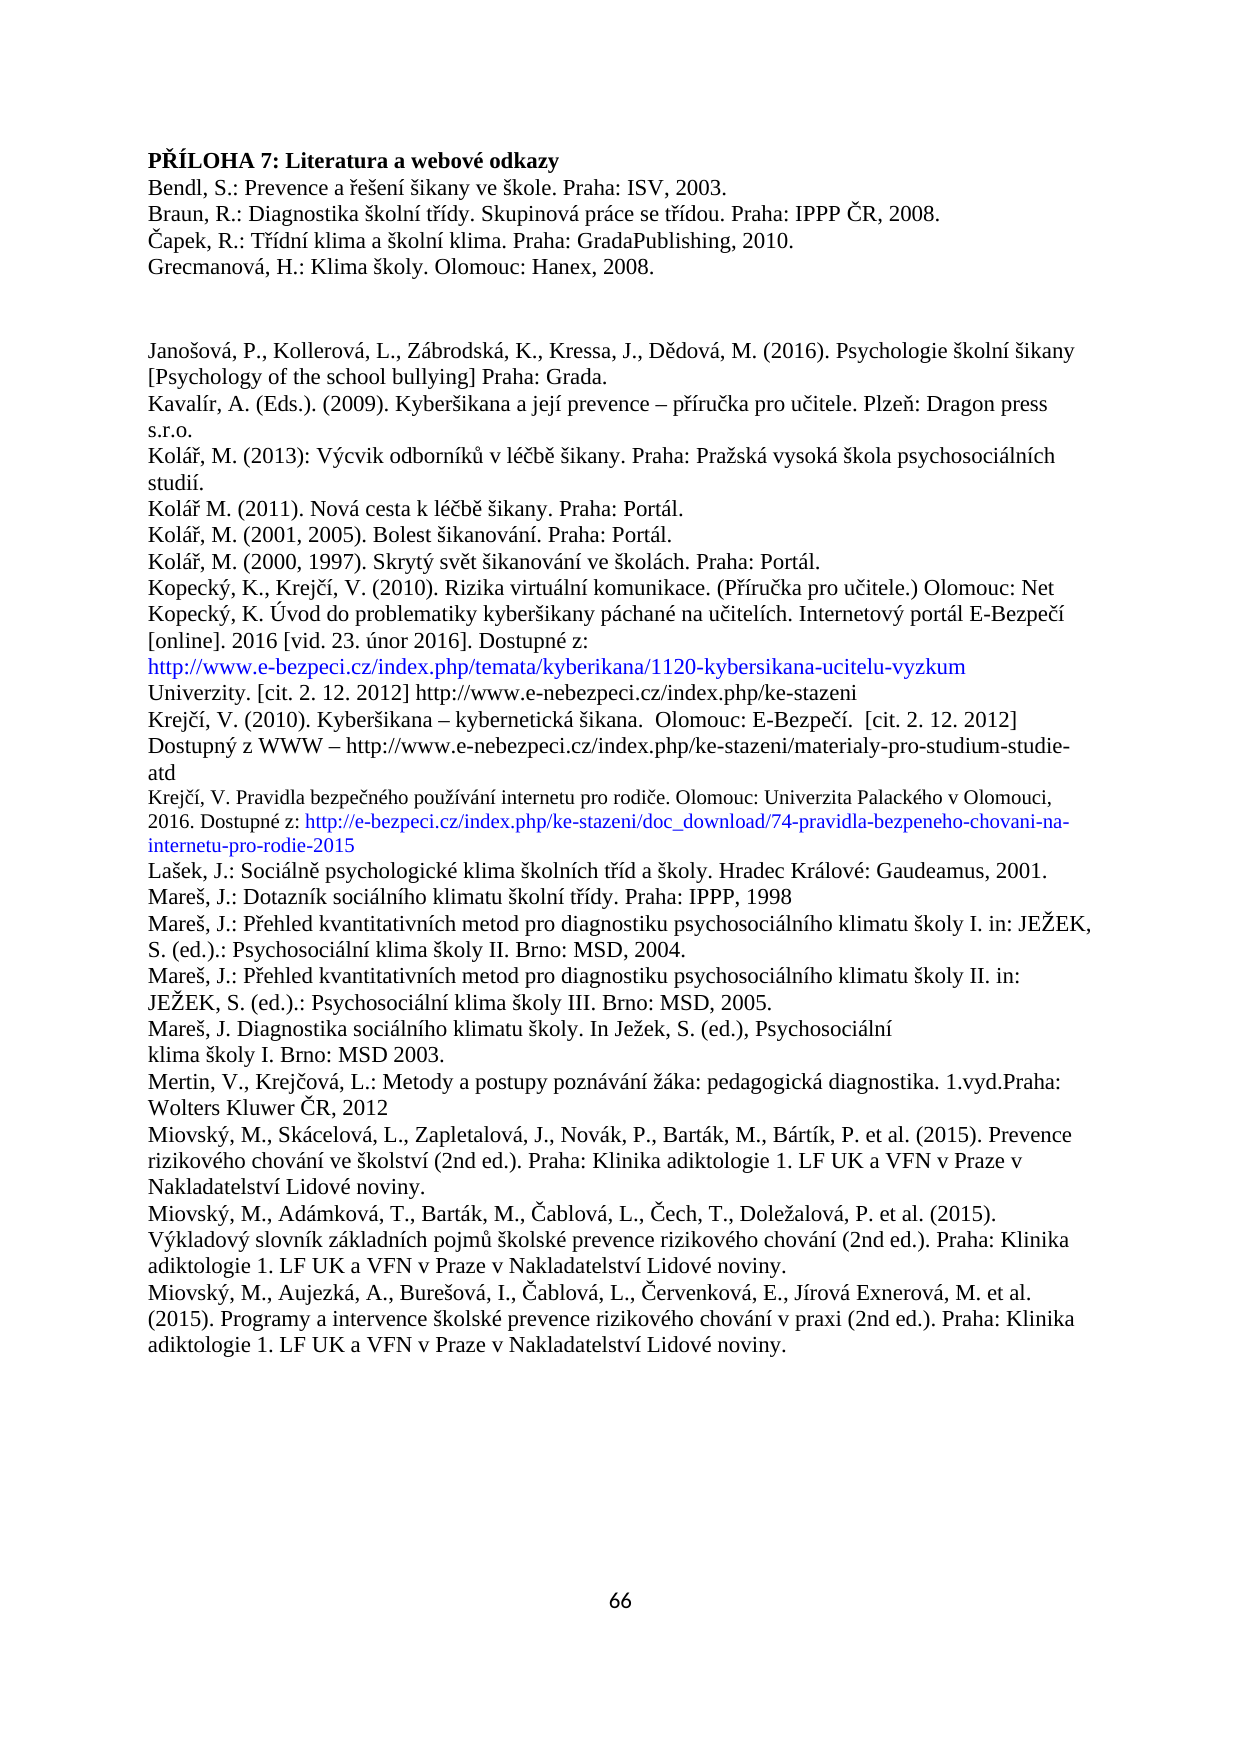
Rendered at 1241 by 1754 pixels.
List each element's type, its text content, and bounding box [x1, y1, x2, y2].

text Krejčí, V. Pravidla bezpečného používání internetu pro rodiče. Olomouc: Univerzita Palackého v Olomouci, 2016. Dostupné z: http://e-bezpeci.cz/index.php/ke-stazeni/doc_download/74-pravidla-bezpeneho-chovani-na-internetu-pro-rodie-2015 [148, 785, 1093, 857]
text Kolář M. (2011). Nová cesta k léčbě šikany. Praha: Portál. [148, 495, 1093, 521]
text Miovský, M., Skácelová, L., Zapletalová, J., Novák, P., Barták, M., Bártík, P. et al. (2015). Prevence rizikového chování ve školství (2nd ed.). Praha: Klinika adiktologie 1. LF UK a VFN v Praze v Nakladatelství Lidové noviny. [148, 1121, 1093, 1200]
text Mareš, J.: Přehled kvantitativních metod pro diagnostiku psychosociálního klimatu školy I. in: JEŽEK, S. (ed.).: Psychosociální klima školy II. Brno: MSD, 2004. [148, 910, 1093, 962]
text klima školy I. Brno: MSD 2003. [148, 1042, 1093, 1068]
text Kavalír, A. (Eds.). (2009). Kyberšikana a její prevence – příručka pro učitele. Plzeň: Dragon press s.r.o. [148, 389, 1093, 442]
text Kopecký, K., Krejčí, V. (2010). Rizika virtuální komunikace. (Příručka pro učitele.) Olomouc: Net Kopecký, K. Úvod do problematiky kyberšikany páchané na učitelích. Internetový portál E-Bezpečí [online]. 2016 [vid. 23. únor 2016]. Dostupné z: http://www.e-bezpeci.cz/index.php/temata/kyberikana/1120-kybersikana-ucitelu-vyzkum [148, 574, 1093, 679]
text Bendl, S.: Prevence a řešení šikany ve škole. Praha: ISV, 2003. [148, 174, 1093, 200]
text Miovský, M., Aujezká, A., Burešová, I., Čablová, L., Červenková, E., Jírová Exnerová, M. et al. (2015). Programy a intervence školské prevence rizikového chování v praxi (2nd ed.). Praha: Klinika adiktologie 1. LF UK a VFN v Praze v Nakladatelství Lidové noviny. [148, 1279, 1093, 1358]
text Janošová, P., Kollerová, L., Zábrodská, K., Kressa, J., Dědová, M. (2016). Psychologie školní šikany [Psychology of the school bullying] Praha: Grada. [148, 337, 1093, 389]
text Čapek, R.: Třídní klima a školní klima. Praha: GradaPublishing, 2010. [148, 227, 1093, 253]
text Mareš, J.: Dotazník sociálního klimatu školní třídy. Praha: IPPP, 1998 [148, 883, 1093, 910]
text Mareš, J. Diagnostika sociálního klimatu školy. In Ježek, S. (ed.), Psychosociální [148, 1015, 1093, 1042]
text Kolář, M. (2013): Výcvik odborníků v léčbě šikany. Praha: Pražská vysoká škola psychosociálních studií. [148, 442, 1093, 495]
text Kolář, M. (2001, 2005). Bolest šikanování. Praha: Portál. [148, 521, 1093, 548]
text Braun, R.: Diagnostika školní třídy. Skupinová práce se třídou. Praha: IPPP ČR, 2008. [148, 200, 1093, 227]
text PŘÍLOHA 7: Literatura a webové odkazy [148, 148, 1093, 174]
text Grecmanová, H.: Klima školy. Olomouc: Hanex, 2008. [148, 253, 1093, 279]
text Mareš, J.: Přehled kvantitativních metod pro diagnostiku psychosociálního klimatu školy II. in: JEŽEK, S. (ed.).: Psychosociální klima školy III. Brno: MSD, 2005. [148, 962, 1093, 1015]
text Mertin, V., Krejčová, L.: Metody a postupy poznávání žáka: pedagogická diagnostika. 1.vyd.Praha: Wolters Kluwer ČR, 2012 [148, 1068, 1093, 1121]
text Krejčí, V. (2010). Kyberšikana – kybernetická šikana. Olomouc: E-Bezpečí. [cit. 2. 12. 2012] Dostupný z WWW – http://www.e-nebezpeci.cz/index.php/ke-stazeni/materialy-pro-studium-studie-atd [148, 706, 1093, 785]
text Lašek, J.: Sociálně psychologické klima školních tříd a školy. Hradec Králové: Gaudeamus, 2001. [148, 857, 1093, 883]
text Miovský, M., Adámková, T., Barták, M., Čablová, L., Čech, T., Doležalová, P. et al. (2015). Výkladový slovník základních pojmů školské prevence rizikového chování (2nd ed.). Praha: Klinika adiktologie 1. LF UK a VFN v Praze v Nakladatelství Lidové noviny. [148, 1200, 1093, 1279]
text Univerzity. [cit. 2. 12. 2012] http://www.e-nebezpeci.cz/index.php/ke-stazeni [148, 679, 1093, 706]
text Kolář, M. (2000, 1997). Skrytý svět šikanování ve školách. Praha: Portál. [148, 548, 1093, 574]
